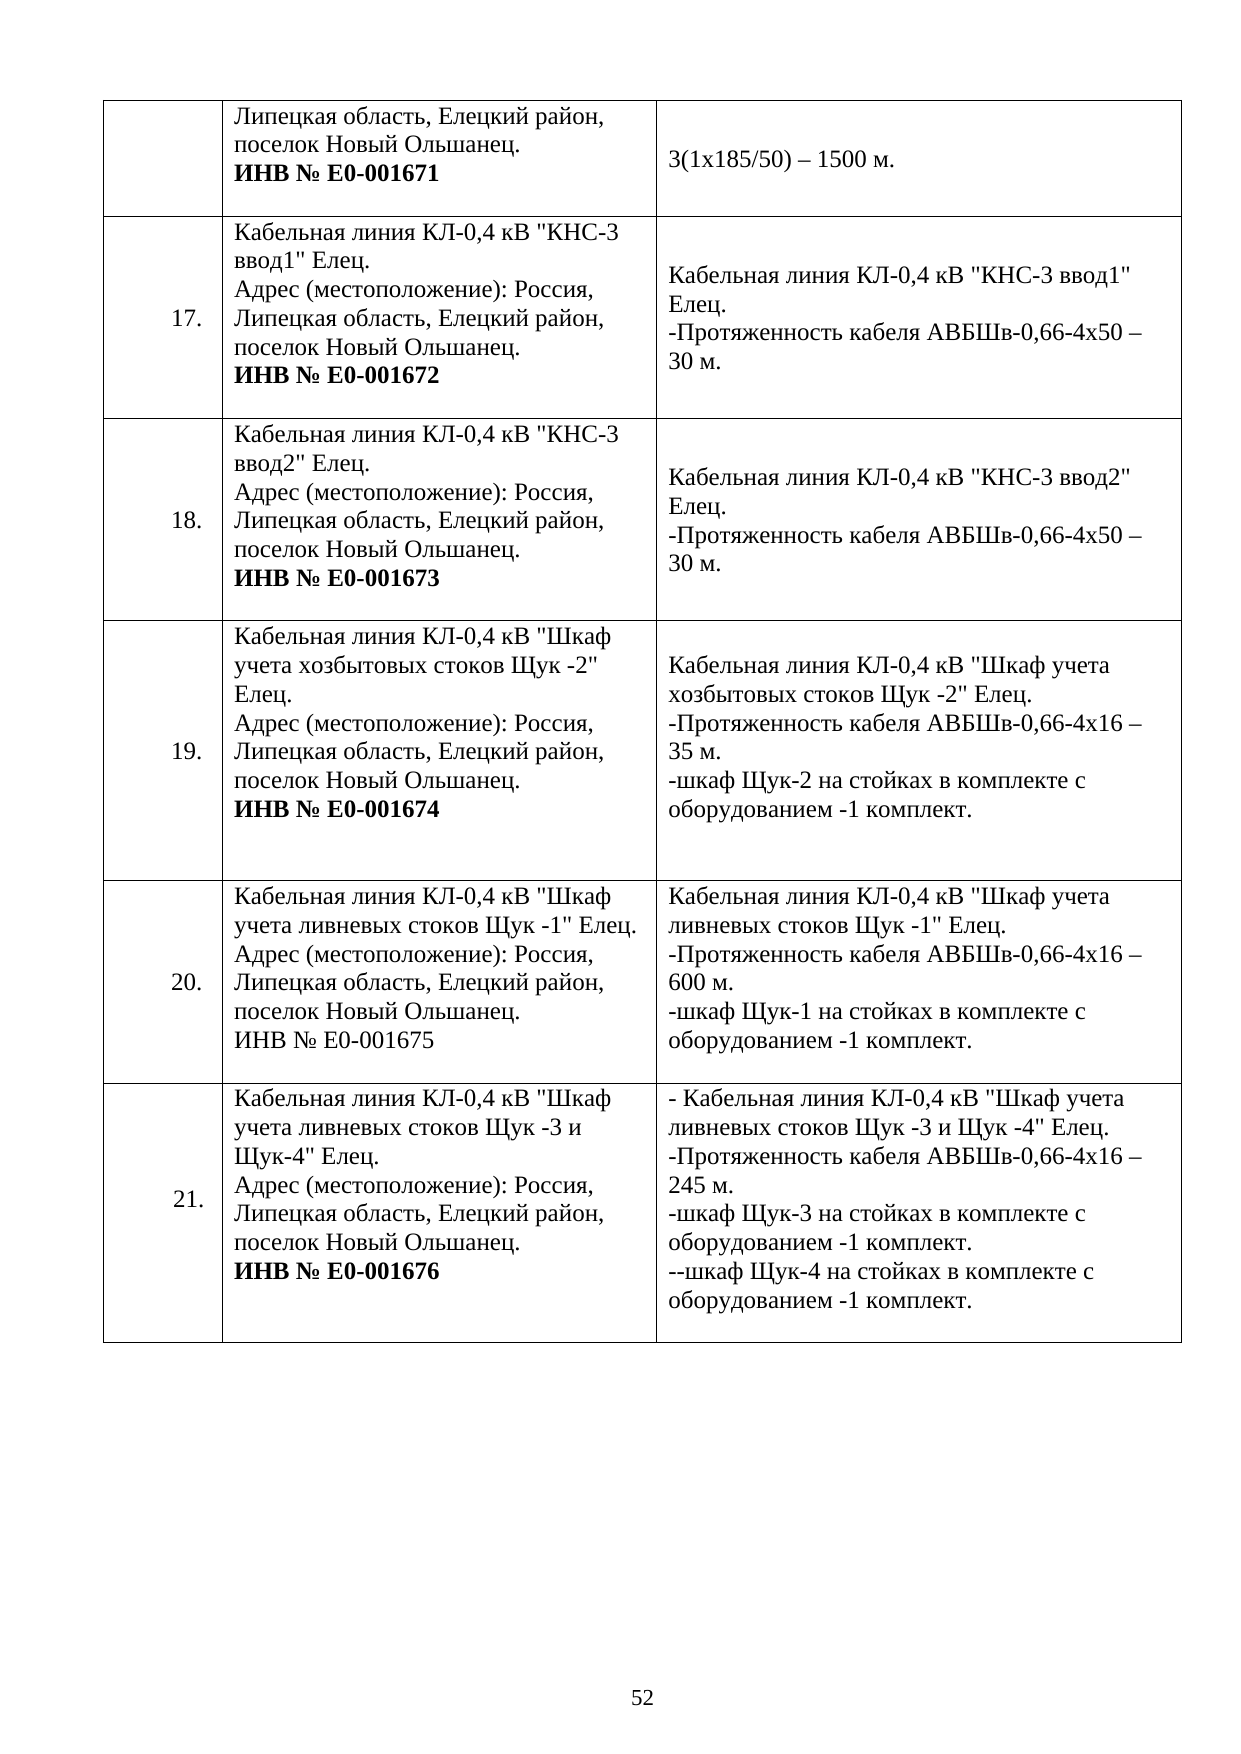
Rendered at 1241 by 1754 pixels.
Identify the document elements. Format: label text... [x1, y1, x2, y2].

table_cell Кабельная линия КЛ-0,4 кВ "Шкаф учета ливневых стоков Щук -3 и Щук-4" Елец. Адрес (местоположение): Россия, Липецкая область, Елецкий район, поселок Новый Ольшанец. ИНВ № Е0-001676 [223, 1084, 656, 1342]
table_cell - Кабельная линия КЛ-0,4 кВ "Шкаф учета ливневых стоков Щук -3 и Щук -4" Елец. -Протяженность кабеля АВБШв-0,66-4х16 – 245 м. -шкаф Щук-3 на стойках в комплекте с оборудованием -1 комплект. --шкаф Щук-4 на стойках в комплекте с оборудованием -1 комплект. [657, 1084, 1181, 1342]
table_cell Кабельная линия КЛ-0,4 кВ "КНС-3 ввод1" Елец. Адрес (местоположение): Россия, Липецкая область, Елецкий район, поселок Новый Ольшанец. ИНВ № Е0-001672 [223, 217, 656, 418]
table_cell [104, 881, 222, 1082]
table_cell [104, 101, 222, 216]
table_cell [104, 419, 222, 620]
table_cell Кабельная линия КЛ-0,4 кВ "КНС-3 ввод2" Елец. -Протяженность кабеля АВБШв-0,66-4х50 – 30 м. [657, 419, 1181, 620]
table_cell Кабельная линия КЛ-0,4 кВ "Шкаф учета хозбытовых стоков Щук -2" Елец. -Протяженность кабеля АВБШв-0,66-4х16 – 35 м. -шкаф Щук-2 на стойках в комплекте с оборудованием -1 комплект. [657, 621, 1181, 880]
table_cell [104, 621, 222, 880]
table_cell Кабельная линия КЛ-0,4 кВ "КНС-3 ввод2" Елец. Адрес (местоположение): Россия, Липецкая область, Елецкий район, поселок Новый Ольшанец. ИНВ № Е0-001673 [223, 419, 656, 620]
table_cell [223, 101, 656, 216]
table_cell [104, 217, 222, 418]
table_cell Кабельная линия КЛ-0,4 кВ "Шкаф учета ливневых стоков Щук -1" Елец. Адрес (местоположение): Россия, Липецкая область, Елецкий район, поселок Новый Ольшанец. ИНВ № Е0-001675 [223, 881, 656, 1082]
table_cell Кабельная линия КЛ-0,4 кВ "КНС-3 ввод1" Елец. -Протяженность кабеля АВБШв-0,66-4х50 – 30 м. [657, 217, 1181, 418]
table_cell Кабельная линия КЛ-0,4 кВ "Шкаф учета хозбытовых стоков Щук -2" Елец. Адрес (местоположение): Россия, Липецкая область, Елецкий район, поселок Новый Ольшанец. ИНВ № Е0-001674 [223, 621, 656, 880]
table_cell 21. [104, 1084, 222, 1342]
table_cell Кабельная линия КЛ-0,4 кВ "Шкаф учета ливневых стоков Щук -1" Елец. -Протяженность кабеля АВБШв-0,66-4х16 – 600 м. -шкаф Щук-1 на стойках в комплекте с оборудованием -1 комплект. [657, 881, 1181, 1082]
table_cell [657, 101, 1181, 216]
